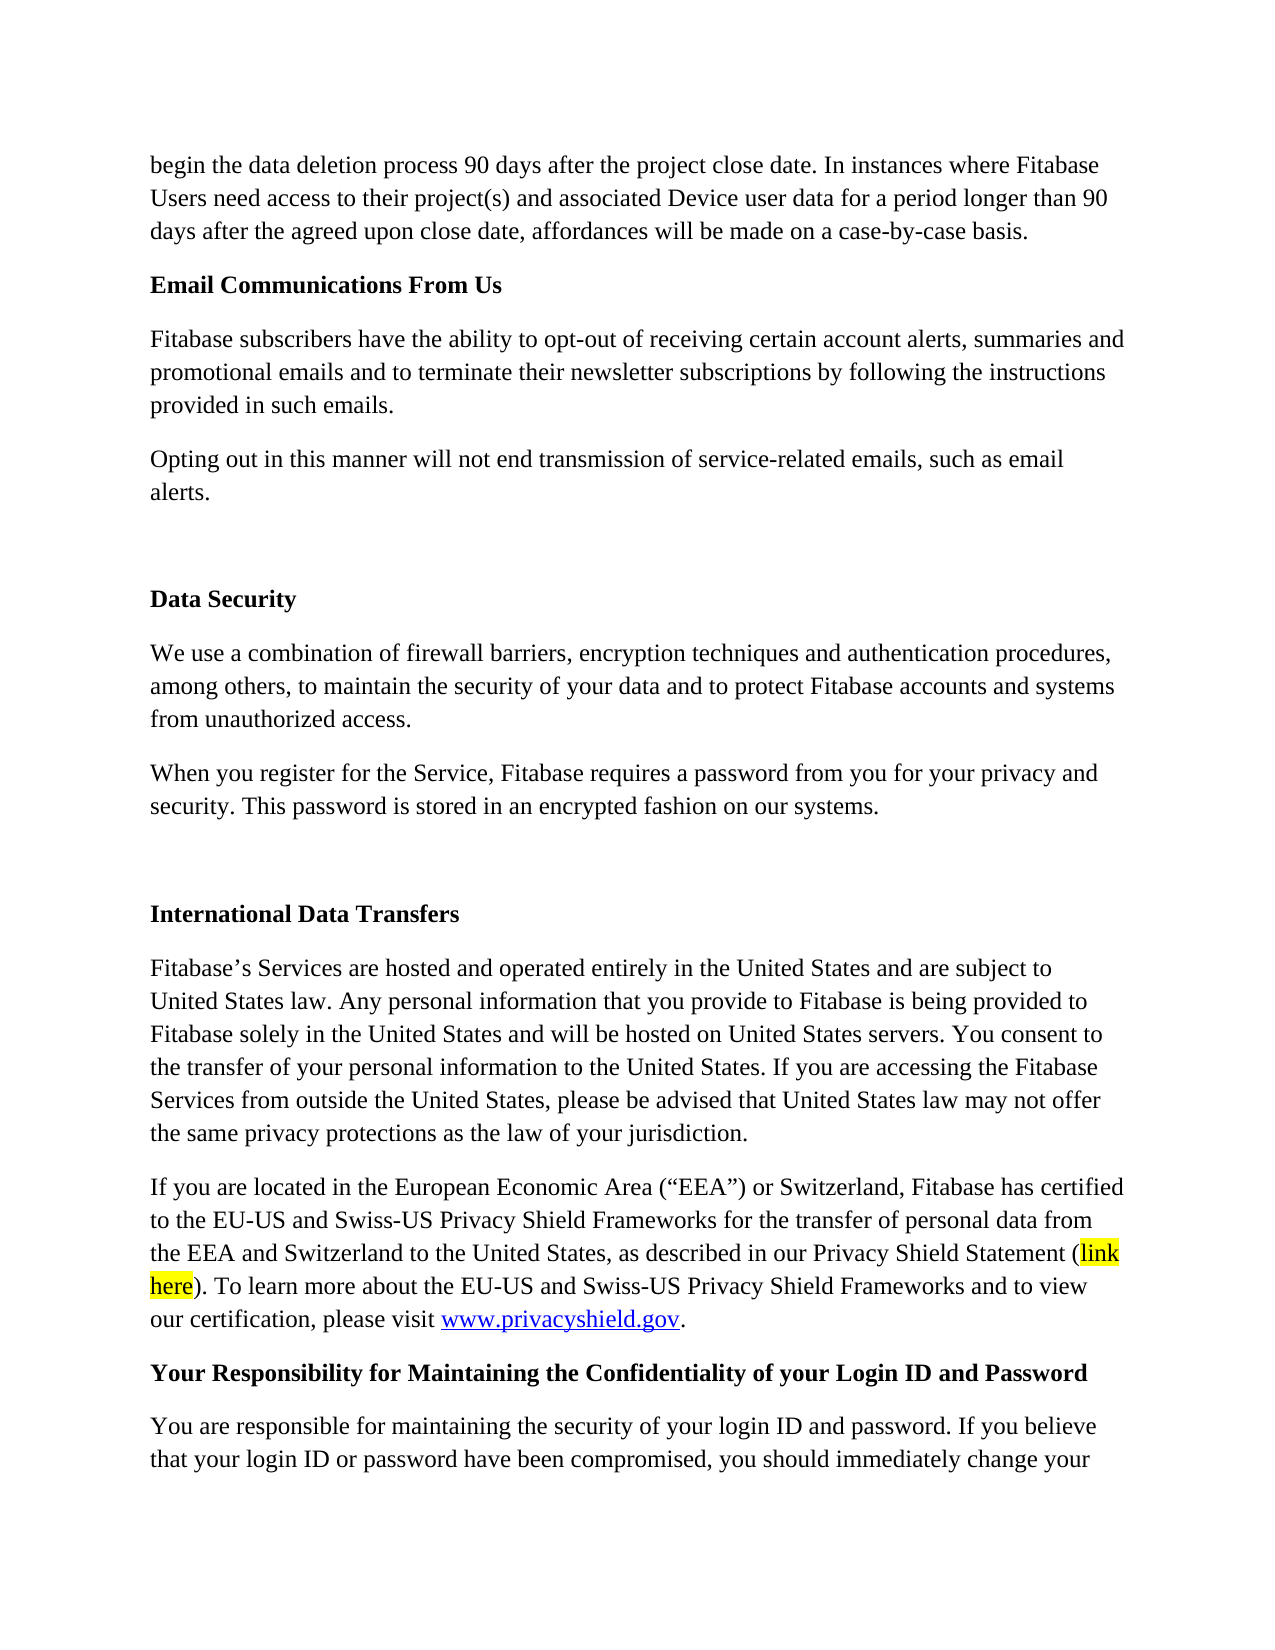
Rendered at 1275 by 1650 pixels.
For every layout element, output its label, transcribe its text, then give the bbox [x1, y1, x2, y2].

text When you register for the Service, Fitabase requires a password from you for your privacy and security. This password is stored in an encrypted fashion on our systems. [150, 758, 1125, 820]
text Email Communications From Us [150, 270, 1125, 299]
text Data Security [150, 584, 1125, 613]
text If you are located in the European Economic Area (“EEA”) or Switzerland, Fitabase has certified to the EU-US and Swiss-US Privacy Shield Frameworks for the transfer of personal data from the EEA and Switzerland to the United States, as described in our Privacy Shield Statement (link here). To learn more about the EU-US and Swiss-US Privacy Shield Frameworks and to view our certification, please visit www.privacyshield.gov. [150, 1172, 1125, 1332]
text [150, 150, 1125, 245]
text Fitabase’s Services are hosted and operated entirely in the United States and are subject to United States law. Any personal information that you provide to Fitabase is being provided to Fitabase solely in the United States and will be hosted on United States servers. You consent to the transfer of your personal information to the United States. If you are accessing the Fitabase Services from outside the United States, please be advised that United States law may not offer the same privacy protections as the law of your jurisdiction. [150, 953, 1125, 1147]
text International Data Transfers [150, 899, 1125, 928]
text Fitabase subscribers have the ability to opt-out of receiving certain account alerts, summaries and promotional emails and to terminate their newsletter subscriptions by following the instructions provided in such emails. [150, 324, 1125, 418]
text Opting out in this manner will not end transmission of service-related emails, such as email alerts. [150, 444, 1125, 505]
text Your Responsibility for Maintaining the Confidentiality of your Login ID and Password [150, 1358, 1125, 1386]
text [150, 1411, 1125, 1473]
text We use a combination of firewall barriers, encryption techniques and authentication procedures, among others, to maintain the security of your data and to protect Fitabase accounts and systems from unauthorized access. [150, 638, 1125, 733]
